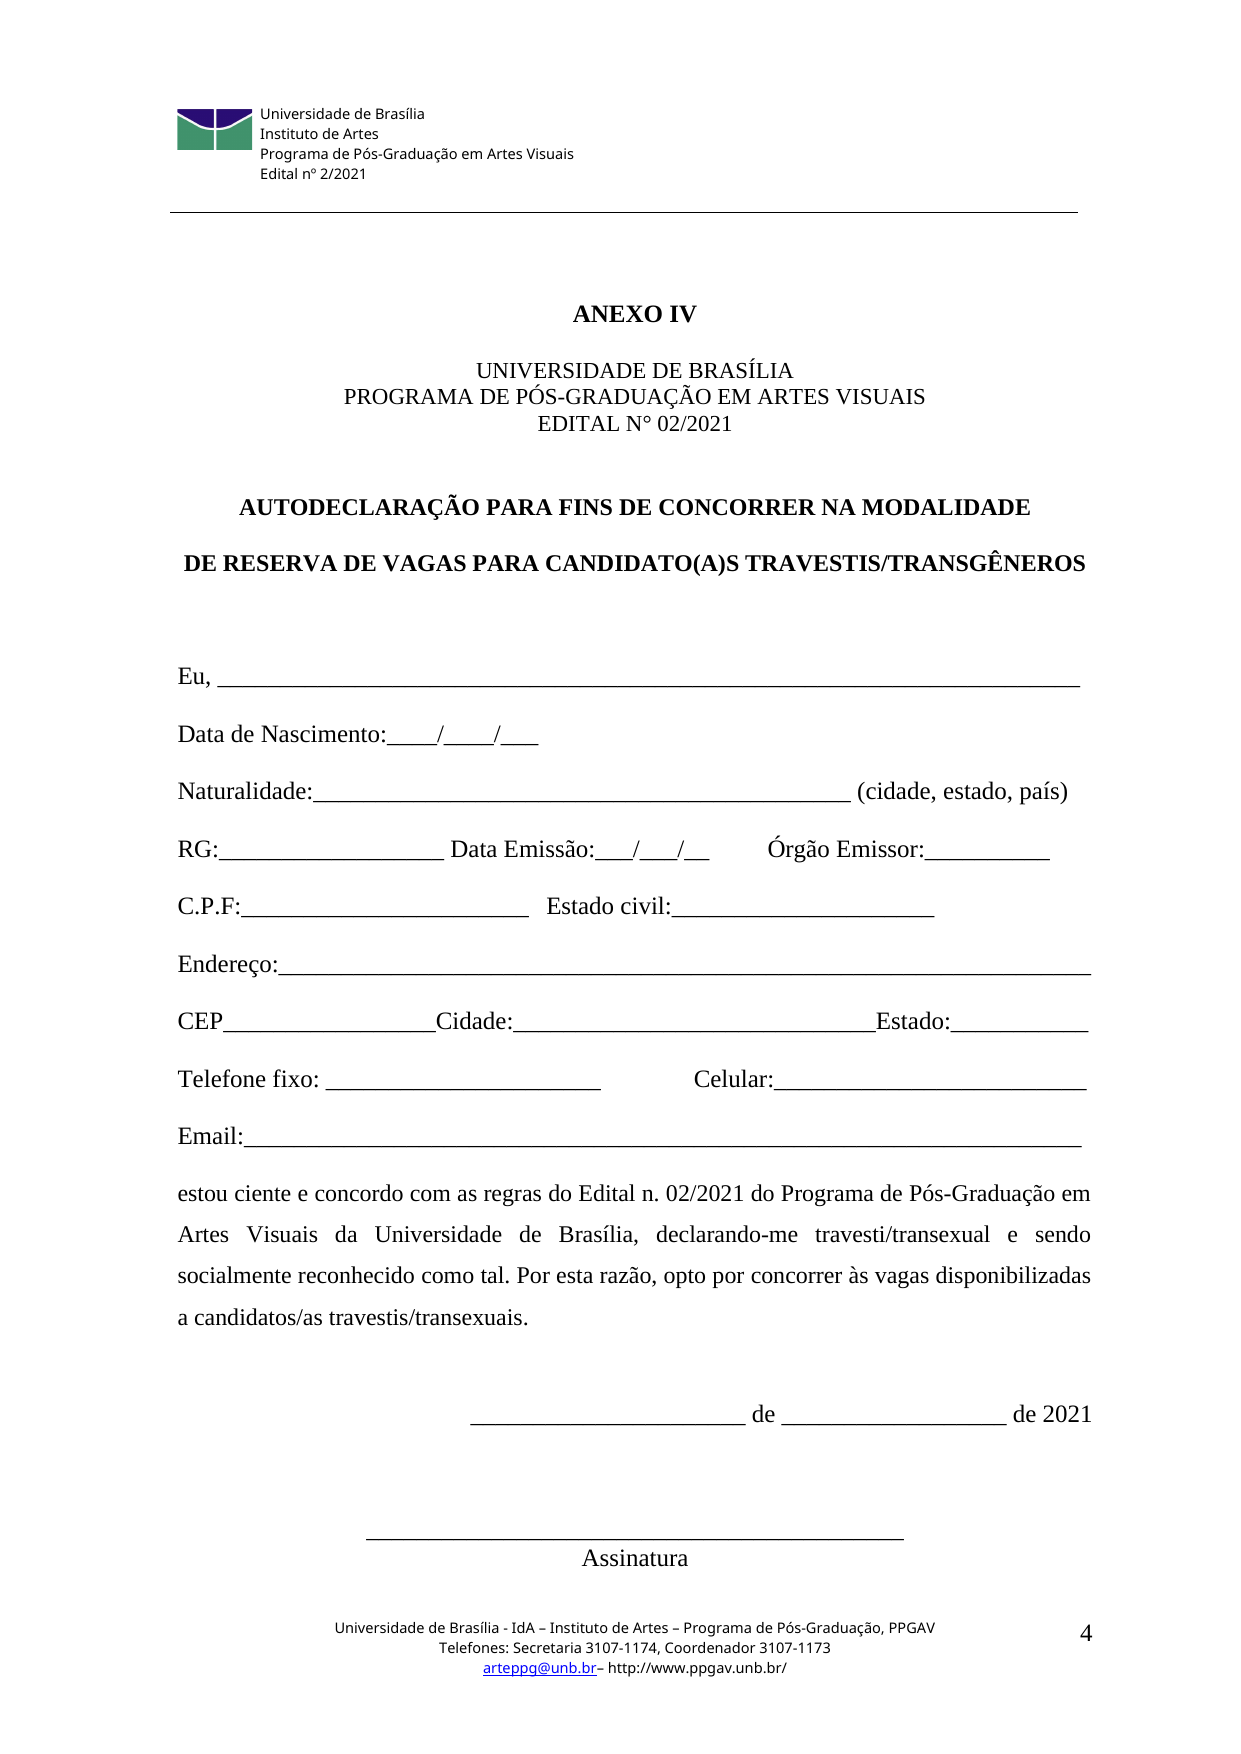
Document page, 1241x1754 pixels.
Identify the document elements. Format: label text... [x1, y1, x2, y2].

text Eu, _____________________________________________________________________ [177, 661, 1092, 690]
text PROGRAMA DE PÓS-GRADUAÇÃO EM ARTES VISUAIS [177, 383, 1092, 409]
picture [177, 109, 253, 150]
text EDITAL N° 02/2021 [177, 409, 1092, 436]
text ______________________ de __________________ de 2021 [177, 1399, 1092, 1428]
text Data de Nascimento:____/____/___ [177, 719, 1092, 748]
text UNIVERSIDADE DE BRASÍLIA [177, 357, 1092, 383]
text Telefone fixo: ______________________ Celular:_________________________ Email:___________________________________________________________________ [177, 1064, 1092, 1150]
text AUTODECLARAÇÃO PARA FINS DE CONCORRER NA MODALIDADE [177, 493, 1092, 521]
text ANEXO IV [177, 299, 1092, 328]
text estou ciente e concordo com as regras do Edital n. 02/2021 do Programa de Pós-Graduação em Artes Visuais da Universidade de Brasília, declarando-me travesti/transexual e sendo socialmente reconhecido como tal. Por esta razão, opto por concorrer às vagas disponibilizadas a candidatos/as travestis/transexuais. [177, 1179, 1092, 1331]
text ___________________________________________ [177, 1514, 1092, 1543]
text DE RESERVA DE VAGAS PARA CANDIDATO(A)S TRAVESTIS/TRANSGÊNEROS [177, 549, 1092, 576]
text Naturalidade:___________________________________________ (cidade, estado, país) RG:__________________ Data Emissão:___/___/__ Órgão Emissor:__________ C.P.F:_______________________ Estado civil:_____________________ Endereço:_________________________________________________________________ CEP_________________Cidade:_____________________________Estado:___________ [177, 776, 1092, 1035]
text Assinatura [177, 1543, 1092, 1572]
